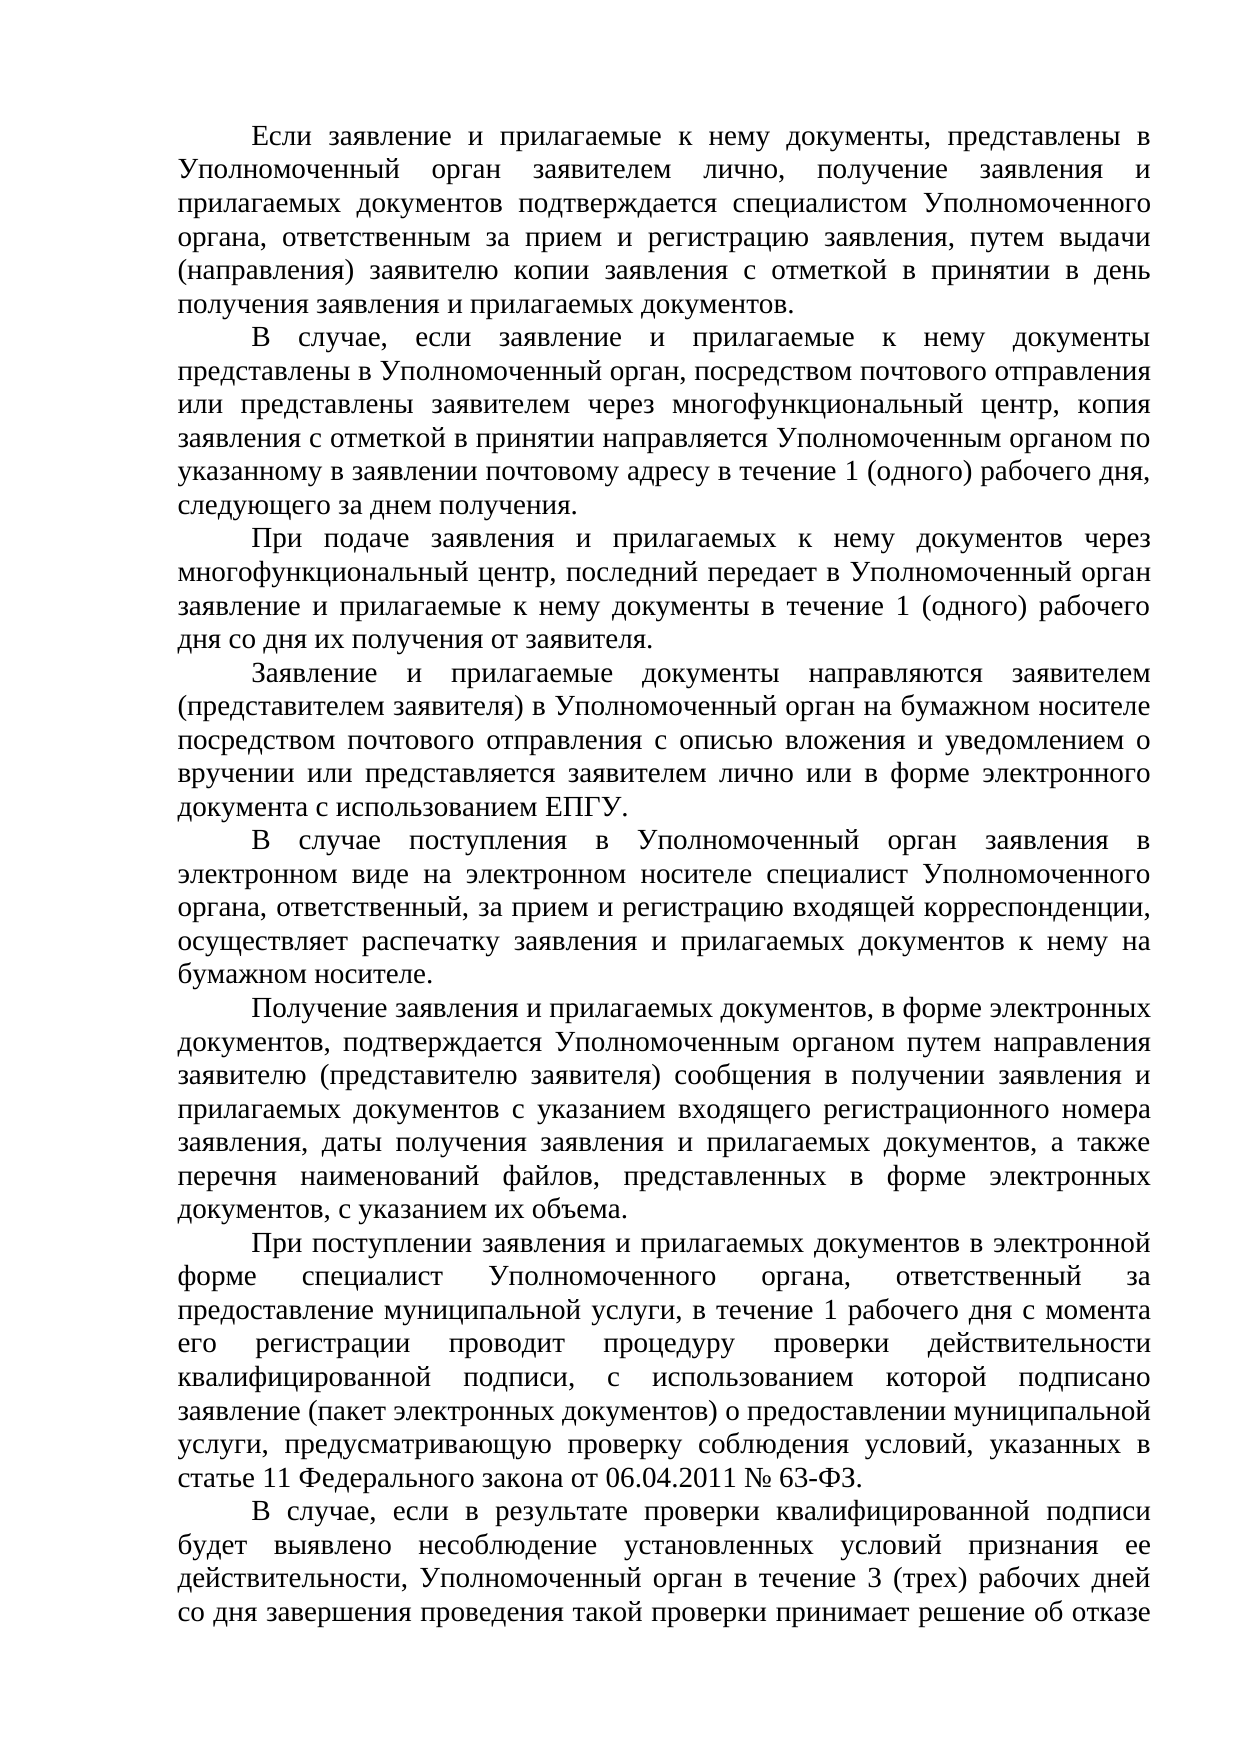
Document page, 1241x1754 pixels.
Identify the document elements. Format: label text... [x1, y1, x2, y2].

text Если заявление и прилагаемые к нему документы, представлены в Уполномоченный орган заявителем лично, получение заявления и прилагаемых документов подтверждается специалистом Уполномоченного органа, ответственным за прием и регистрацию заявления, путем выдачи (направления) заявителю копии заявления с отметкой в принятии в день получения заявления и прилагаемых документов. [177, 118, 1152, 319]
text Заявление и прилагаемые документы направляются заявителем (представителем заявителя) в Уполномоченный орган на бумажном носителе посредством почтового отправления с описью вложения и уведомлением о вручении или представляется заявителем лично или в форме электронного документа с использованием ЕПГУ. [177, 655, 1152, 822]
text При поступлении заявления и прилагаемых документов в электронной форме специалист Уполномоченного органа, ответственный за предоставление муниципальной услуги, в течение 1 рабочего дня с момента его регистрации проводит процедуру проверки действительности квалифицированной подписи, с использованием которой подписано заявление (пакет электронных документов) о предоставлении муниципальной услуги, предусматривающую проверку соблюдения условий, указанных в статье 11 Федерального закона от 06.04.2011 № 63-ФЗ. [177, 1225, 1152, 1493]
text В случае поступления в Уполномоченный орган заявления в электронном виде на электронном носителе специалист Уполномоченного органа, ответственный, за прием и регистрацию входящей корреспонденции, осуществляет распечатку заявления и прилагаемых документов к нему на бумажном носителе. [177, 822, 1152, 990]
text Получение заявления и прилагаемых документов, в форме электронных документов, подтверждается Уполномоченным органом путем направления заявителю (представителю заявителя) сообщения в получении заявления и прилагаемых документов с указанием входящего регистрационного номера заявления, даты получения заявления и прилагаемых документов, а также перечня наименований файлов, представленных в форме электронных документов, с указанием их объема. [177, 990, 1152, 1225]
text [177, 1493, 1152, 1627]
text В случае, если заявление и прилагаемые к нему документы представлены в Уполномоченный орган, посредством почтового отправления или представлены заявителем через многофункциональный центр, копия заявления с отметкой в принятии направляется Уполномоченным органом по указанному в заявлении почтовому адресу в течение 1 (одного) рабочего дня, следующего за днем получения. [177, 319, 1152, 521]
text При подаче заявления и прилагаемых к нему документов через многофункциональный центр, последний передает в Уполномоченный орган заявление и прилагаемые к нему документы в течение 1 (одного) рабочего дня со дня их получения от заявителя. [177, 521, 1152, 655]
